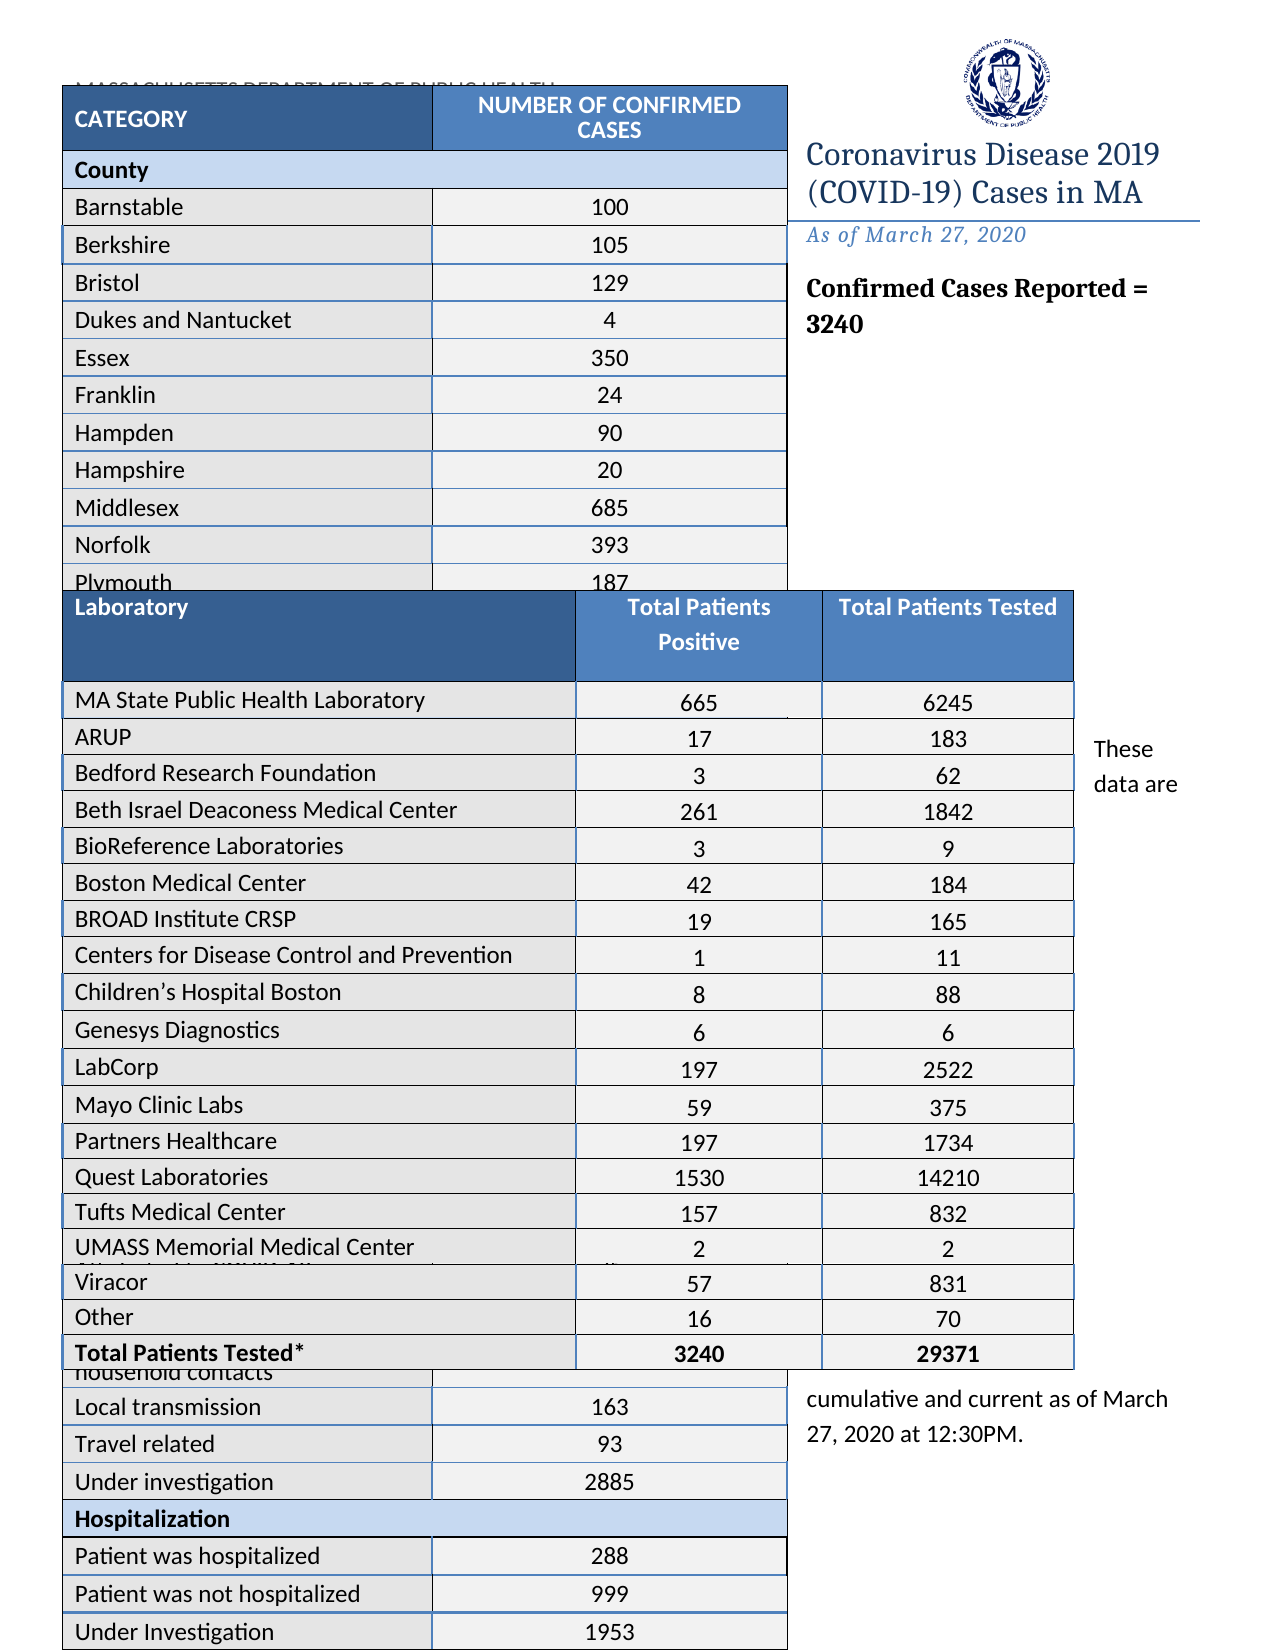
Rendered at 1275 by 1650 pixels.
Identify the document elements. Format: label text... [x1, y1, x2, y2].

table_cell Under investigation [63, 1463, 431, 1499]
table_cell Quest Laboratories [63, 1159, 575, 1193]
table_cell Other [63, 1300, 575, 1334]
table_cell 665 [577, 682, 821, 717]
table_cell 350 [433, 339, 786, 375]
table_cell 129 [433, 265, 786, 300]
table_cell 1842 [823, 791, 1073, 827]
table_cell 393 [433, 527, 787, 563]
subtitle Confirmed Cases Reported = 3240 [788, 273, 1200, 340]
table_cell Bedford Research Foundation [64, 755, 575, 790]
table_cell Bristol [63, 265, 432, 300]
table_cell County [63, 151, 787, 188]
table_cell Local transmission [63, 1388, 431, 1424]
table_cell 24 [433, 377, 786, 413]
table_cell Viracor [64, 1265, 575, 1299]
table_header NUMBER OF CONFIRMED CASES [433, 86, 787, 150]
table_cell 157 [577, 1194, 821, 1228]
table_cell 831 [823, 1265, 1073, 1299]
table_cell 1 [576, 937, 822, 973]
table_cell 3 [577, 828, 821, 863]
text Coronavirus Disease 2019 (COVID-19) Cases in MA [788, 135, 1200, 220]
table_cell 375 [823, 1086, 1073, 1123]
table_cell 2 [576, 1229, 822, 1263]
table_cell Plymouth [63, 564, 432, 590]
table_cell 42 [576, 864, 822, 900]
table_cell 183 [823, 719, 1073, 754]
table_cell Mayo Clinic Labs [63, 1086, 575, 1123]
table_cell Total Patients Tested* [64, 1335, 575, 1369]
table_cell Norfolk [63, 527, 431, 563]
table_cell 70 [823, 1300, 1073, 1334]
table_cell 3240 [577, 1335, 821, 1369]
table_cell 93 [433, 1426, 787, 1461]
table_cell Boston Medical Center [63, 864, 575, 900]
table_cell 6 [576, 1011, 822, 1048]
table_cell Dukes and Nantucket [63, 302, 431, 338]
table_cell Beth Israel Deaconess Medical Center [63, 791, 575, 827]
table_cell Hampden [63, 414, 432, 450]
table_cell Patient was not hospitalized [63, 1576, 432, 1611]
table_cell Children’s Hospital Boston [64, 974, 575, 1010]
picture [963, 39, 1050, 127]
table_cell 8 [577, 974, 821, 1010]
table_cell ARUP [63, 719, 575, 754]
table_cell BioReference Laboratories [64, 828, 575, 863]
table_cell 90 [433, 414, 786, 450]
table_cell Essex [63, 339, 432, 375]
table_cell 11 [823, 937, 1073, 973]
table_cell Under Investigation [63, 1614, 431, 1649]
table_cell MA State Public Health Laboratory [64, 682, 575, 717]
table_cell 57 [577, 1265, 821, 1299]
table_cell Travel related [63, 1426, 432, 1461]
table_header Laboratory [63, 591, 575, 681]
table_cell Tufts Medical Center [64, 1194, 575, 1228]
table_cell 17 [576, 719, 822, 754]
table_cell 29371 [823, 1335, 1073, 1369]
table_cell 105 [433, 226, 786, 263]
table_cell BROAD Institute CRSP [64, 901, 575, 936]
table_cell 197 [577, 1124, 821, 1158]
table_cell UMASS Memorial Medical Center [63, 1229, 575, 1263]
table_header Total Patients Positive [576, 591, 822, 681]
table_cell LabCorp [64, 1049, 575, 1085]
table_cell 2522 [823, 1049, 1073, 1085]
table_cell 6245 [823, 682, 1073, 717]
table_cell 6 [823, 1011, 1073, 1048]
table_cell 99 [433, 1370, 787, 1386]
text As of March 27, 2020 [788, 222, 1200, 249]
table_cell 1734 [823, 1124, 1073, 1158]
table_cell 1530 [576, 1159, 822, 1193]
table_cell 16 [576, 1300, 822, 1334]
table_cell 999 [433, 1576, 787, 1611]
table_cell 3 [577, 755, 821, 790]
table_cell 2885 [433, 1463, 786, 1499]
table_cell 9 [823, 828, 1073, 863]
table_cell Middlesex [63, 489, 432, 525]
table_cell 14210 [823, 1159, 1073, 1193]
table_cell Hampshire [63, 452, 431, 488]
table_cell 165 [823, 901, 1073, 936]
table_cell Franklin [63, 377, 431, 413]
table_cell 19 [577, 901, 821, 936]
table_cell 2 [823, 1229, 1073, 1263]
table_cell Centers for Disease Control and Prevention [63, 937, 575, 973]
table_cell 261 [576, 791, 822, 827]
table_cell 197 [577, 1049, 821, 1085]
table_cell 88 [823, 974, 1073, 1010]
table_cell 187 [433, 564, 787, 590]
table_cell Hospitalization [63, 1500, 787, 1536]
table_cell 184 [823, 864, 1073, 900]
table_cell Patient was hospitalized [63, 1538, 431, 1574]
table_header Total Patients Tested [823, 591, 1073, 681]
table_cell Biogen conference attendees and household contacts [63, 1370, 432, 1386]
table_header CATEGORY [63, 86, 432, 150]
table_cell 59 [576, 1086, 822, 1123]
table_cell 1953 [433, 1614, 787, 1649]
table_cell Berkshire [64, 226, 431, 263]
table_cell 685 [433, 489, 786, 525]
table_cell 100 [433, 189, 787, 225]
table_cell 4 [433, 302, 786, 338]
table_cell 62 [823, 755, 1073, 790]
table_cell 20 [433, 452, 786, 488]
text These data are cumulative and current as of March 27, 2020 at 12:30PM. [788, 733, 1200, 1448]
table_cell Barnstable [63, 189, 432, 225]
table_cell Partners Healthcare [64, 1124, 575, 1158]
table_cell 163 [433, 1388, 786, 1424]
table_cell 832 [823, 1194, 1073, 1228]
table_cell Genesys Diagnostics [63, 1011, 575, 1048]
table_cell 288 [433, 1538, 786, 1574]
